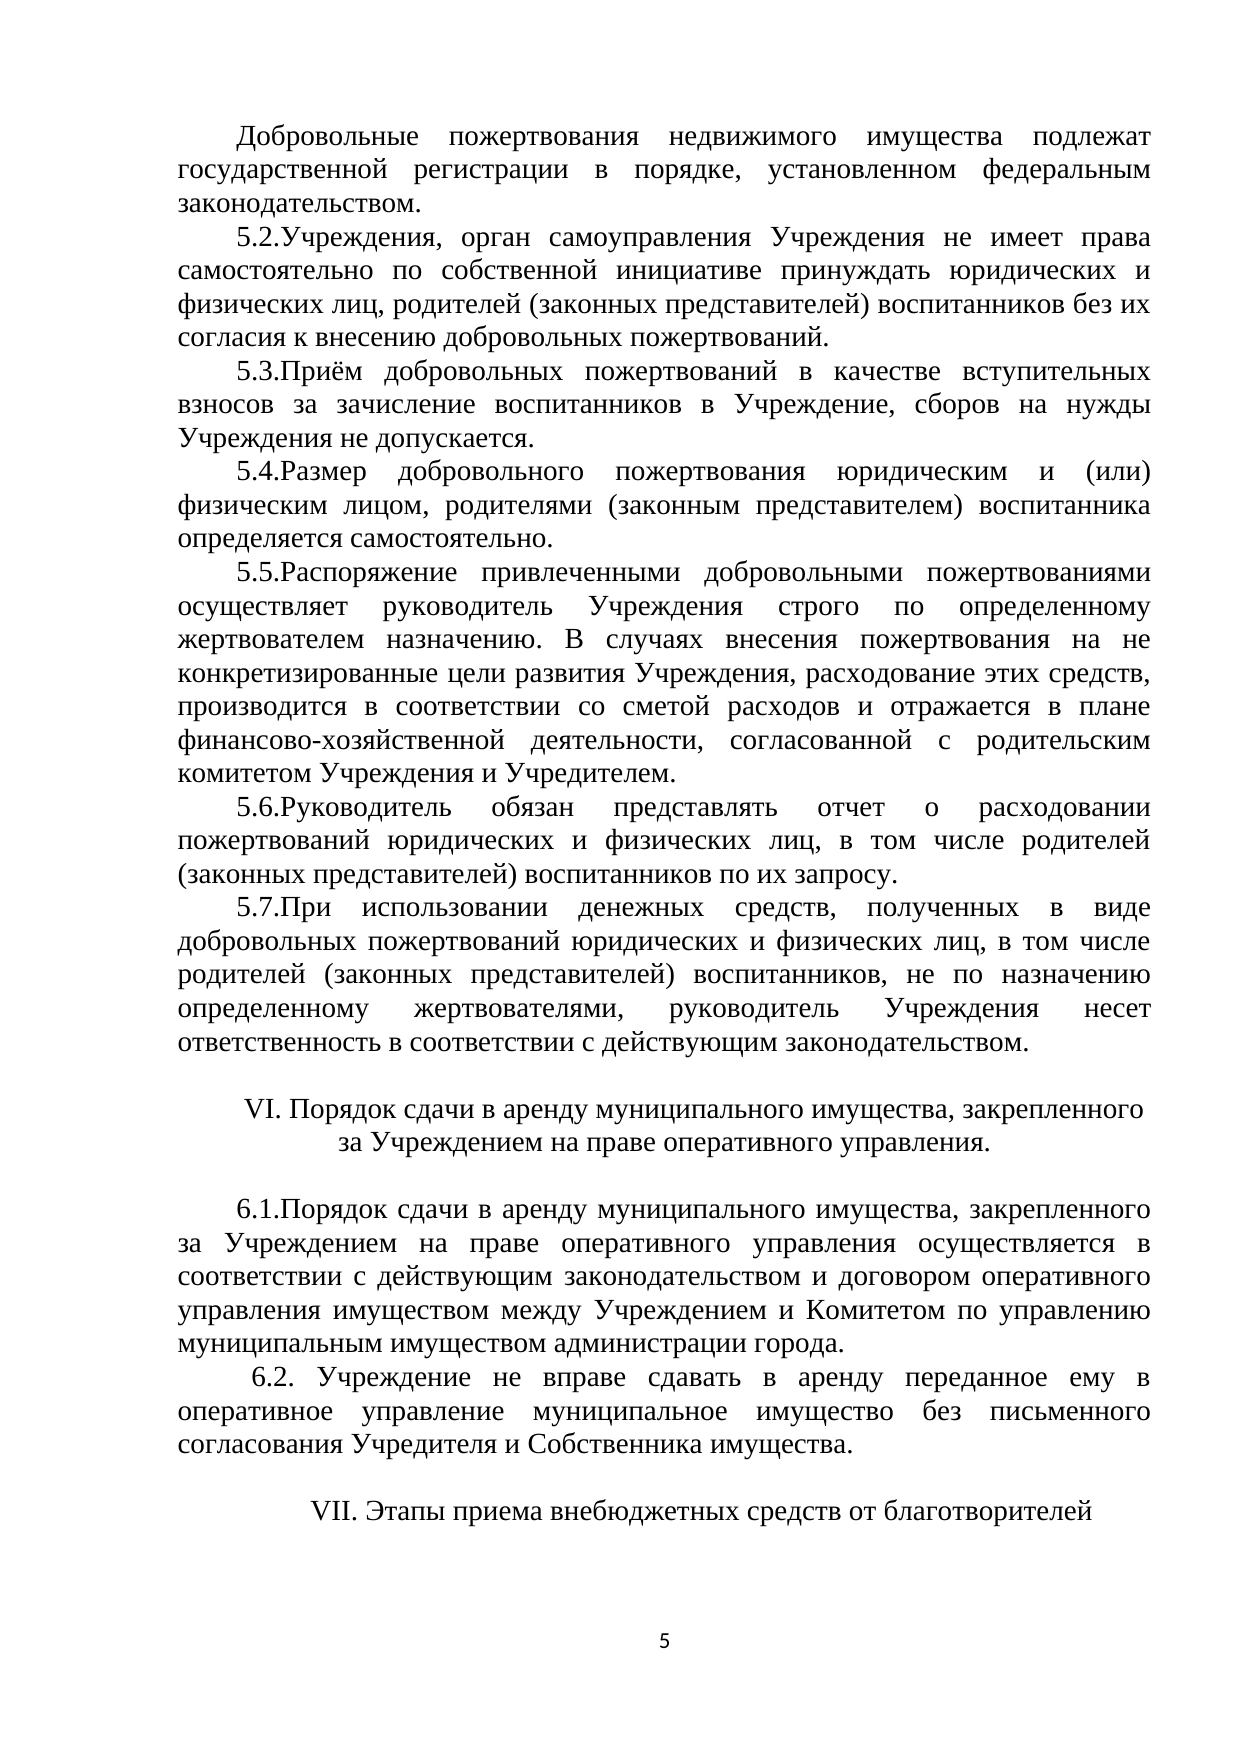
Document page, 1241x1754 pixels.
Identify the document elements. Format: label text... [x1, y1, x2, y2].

text VI. Порядок сдачи в аренду муниципального имущества, закрепленного за Учреждением на праве оперативного управления. [177, 1091, 1152, 1158]
text 5.6.Руководитель обязан представлять отчет о расходовании пожертвований юридических и физических лиц, в том числе родителей (законных представителей) воспитанников по их запросу. [177, 789, 1152, 889]
text 5.2.Учреждения, орган самоуправления Учреждения не имеет права самостоятельно по собственной инициативе принуждать юридических и физических лиц, родителей (законных представителей) воспитанников без их согласия к внесению добровольных пожертвований. [177, 219, 1152, 353]
text 6.2. Учреждение не вправе сдавать в аренду переданное ему в оперативное управление муниципальное имущество без письменного согласования Учредителя и Собственника имущества. [177, 1359, 1152, 1460]
text 6.1.Порядок сдачи в аренду муниципального имущества, закрепленного за Учреждением на праве оперативного управления осуществляется в соответствии с действующим законодательством и договором оперативного управления имуществом между Учреждением и Комитетом по управлению муниципальным имуществом администрации города. [177, 1191, 1152, 1359]
text 5.4.Размер добровольного пожертвования юридическим и (или) физическим лицом, родителями (законным представителем) воспитанника определяется самостоятельно. [177, 453, 1152, 554]
text Добровольные пожертвования недвижимого имущества подлежат государственной регистрации в порядке, установленном федеральным законодательством. [177, 118, 1152, 219]
text 5.5.Распоряжение привлеченными добровольными пожертвованиями осуществляет руководитель Учреждения строго по определенному жертвователем назначению. В случаях внесения пожертвования на не конкретизированные цели развития Учреждения, расходование этих средств, производится в соответствии со сметой расходов и отражается в плане финансово-хозяйственной деятельности, согласованной с родительским комитетом Учреждения и Учредителем. [177, 554, 1152, 789]
text 5.3.Приём добровольных пожертвований в качестве вступительных взносов за зачисление воспитанников в Учреждение, сборов на нужды Учреждения не допускается. [177, 353, 1152, 453]
text VII. Этапы приема внебюджетных средств от благотворителей [177, 1493, 1152, 1527]
text 5.7.При использовании денежных средств, полученных в виде добровольных пожертвований юридических и физических лиц, в том числе родителей (законных представителей) воспитанников, не по назначению определенному жертвователями, руководитель Учреждения несет ответственность в соответствии с действующим законодательством. [177, 889, 1152, 1057]
